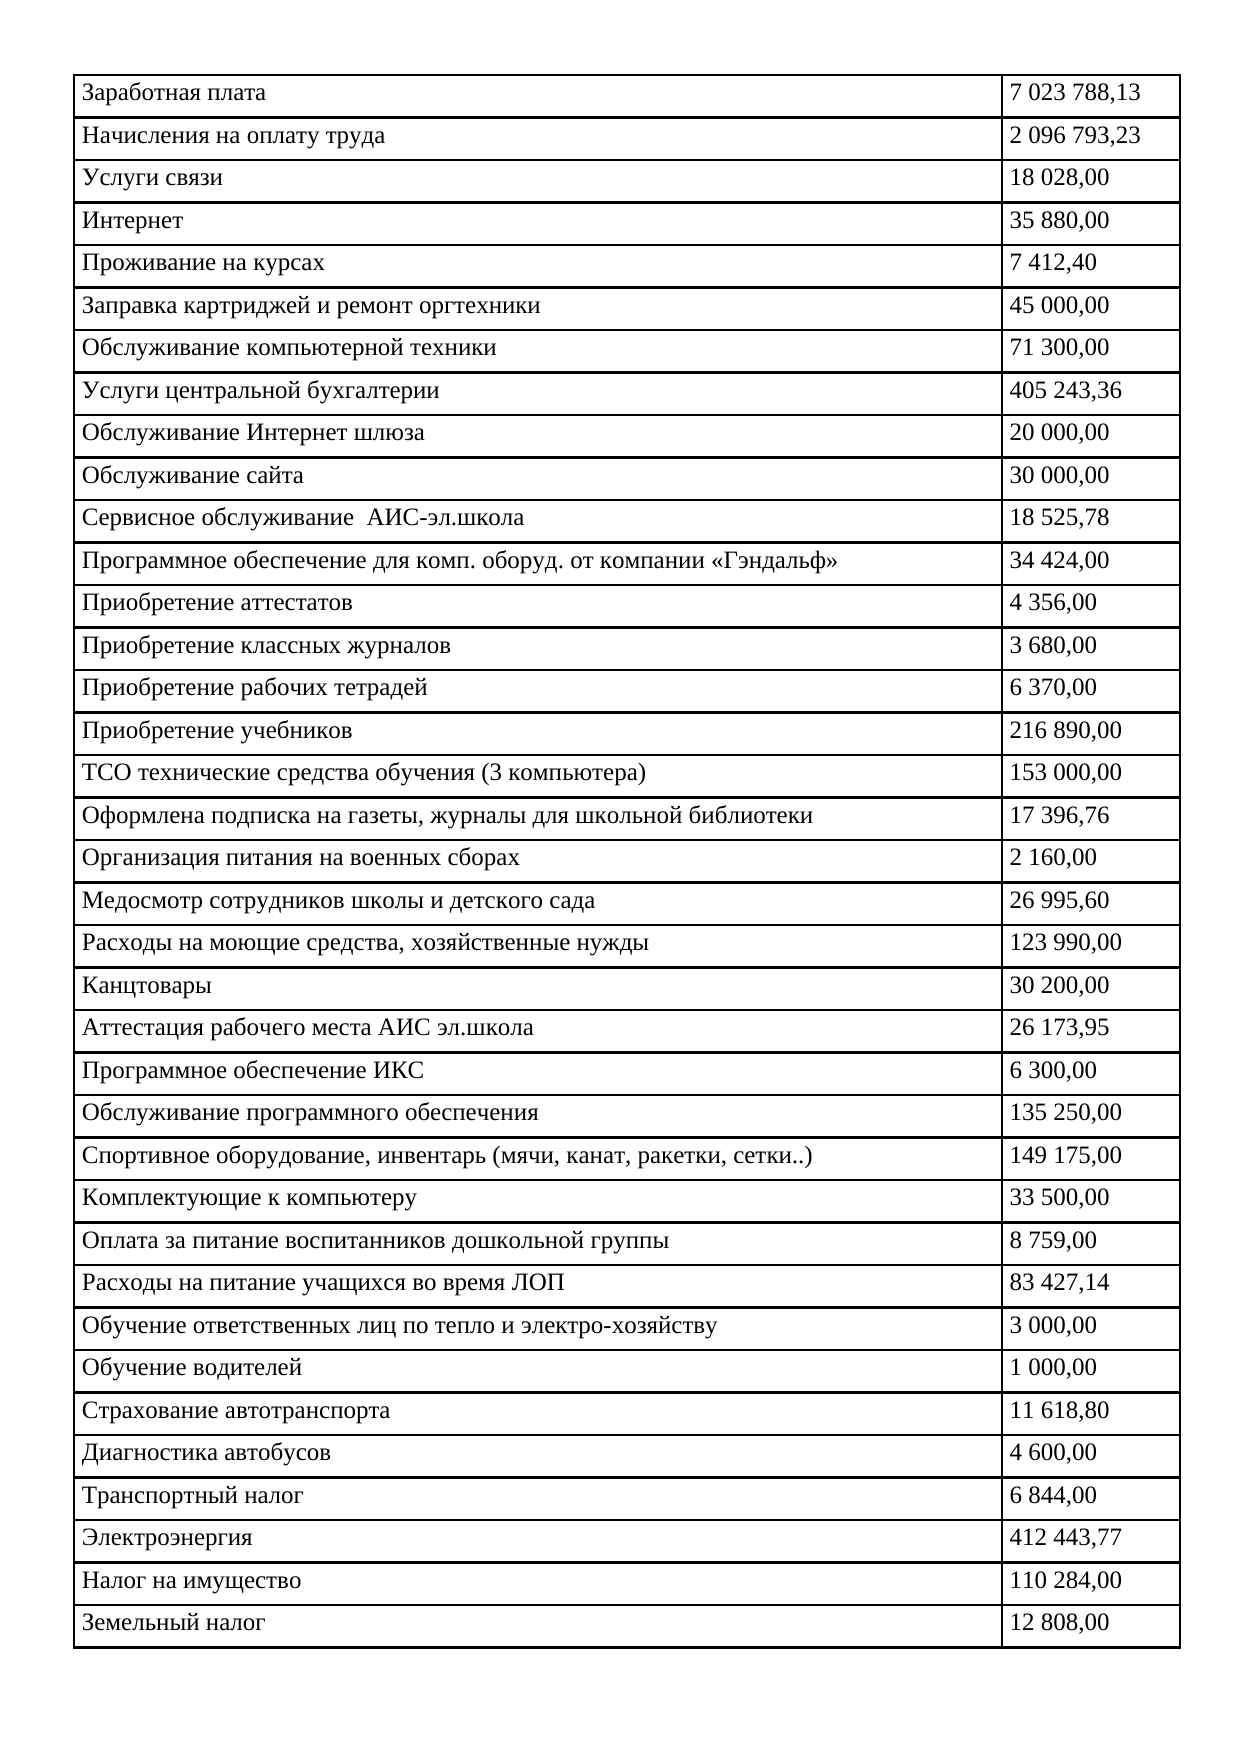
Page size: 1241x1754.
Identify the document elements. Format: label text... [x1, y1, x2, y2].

table_cell Налог на имущество [75, 1564, 1001, 1604]
table_cell 17 396,76 [1003, 799, 1179, 839]
table_cell Страхование автотранспорта [75, 1394, 1001, 1434]
table_cell 1 000,00 [1003, 1351, 1179, 1391]
table_cell Земельный налог [75, 1606, 1001, 1646]
table_cell 110 284,00 [1003, 1564, 1179, 1604]
table_cell 18 028,00 [1003, 161, 1179, 201]
table_cell 3 000,00 [1003, 1309, 1179, 1349]
table_cell 26 173,95 [1003, 1011, 1179, 1051]
table_cell 7 023 788,13 [1003, 76, 1179, 116]
table_cell 83 427,14 [1003, 1266, 1179, 1306]
table_cell Заправка картриджей и ремонт оргтехники [75, 289, 1001, 329]
table_cell 35 880,00 [1003, 204, 1179, 244]
table_cell Приобретение рабочих тетрадей [75, 671, 1001, 711]
table_cell Спортивное оборудование, инвентарь (мячи, канат, ракетки, сетки..) [75, 1139, 1001, 1179]
table_cell Обучение водителей [75, 1351, 1001, 1391]
table_cell Услуги связи [75, 161, 1001, 201]
table_cell 26 995,60 [1003, 884, 1179, 924]
table_cell 149 175,00 [1003, 1139, 1179, 1179]
table_cell Приобретение классных журналов [75, 629, 1001, 669]
table_cell 2 096 793,23 [1003, 119, 1179, 159]
table_cell 30 000,00 [1003, 459, 1179, 499]
table_cell 6 844,00 [1003, 1479, 1179, 1519]
table_cell Проживание на курсах [75, 246, 1001, 286]
table_cell 412 443,77 [1003, 1521, 1179, 1561]
table_cell Сервисное обслуживание АИС-эл.школа [75, 501, 1001, 541]
table_cell 6 300,00 [1003, 1054, 1179, 1094]
table_cell Оплата за питание воспитанников дошкольной группы [75, 1224, 1001, 1264]
table_cell Обслуживание программного обеспечения [75, 1096, 1001, 1136]
table_cell 20 000,00 [1003, 416, 1179, 456]
table_cell 33 500,00 [1003, 1181, 1179, 1221]
table_cell Электроэнергия [75, 1521, 1001, 1561]
table_cell 2 160,00 [1003, 841, 1179, 881]
table_cell 18 525,78 [1003, 501, 1179, 541]
table_cell 71 300,00 [1003, 331, 1179, 371]
table_cell 30 200,00 [1003, 969, 1179, 1009]
table_cell 135 250,00 [1003, 1096, 1179, 1136]
table_cell 4 356,00 [1003, 586, 1179, 626]
table_cell Канцтовары [75, 969, 1001, 1009]
table_cell Программное обеспечение для комп. оборуд. от компании «Гэндальф» [75, 544, 1001, 584]
table_cell Услуги центральной бухгалтерии [75, 374, 1001, 414]
table_cell Программное обеспечение ИКС [75, 1054, 1001, 1094]
table_cell 3 680,00 [1003, 629, 1179, 669]
table_cell 8 759,00 [1003, 1224, 1179, 1264]
table_cell Расходы на питание учащихся во время ЛОП [75, 1266, 1001, 1306]
table_cell Приобретение аттестатов [75, 586, 1001, 626]
table_cell Диагностика автобусов [75, 1436, 1001, 1476]
table_cell Транспортный налог [75, 1479, 1001, 1519]
table_cell 45 000,00 [1003, 289, 1179, 329]
table_cell Заработная плата [75, 76, 1001, 116]
table_cell 6 370,00 [1003, 671, 1179, 711]
table_cell 11 618,80 [1003, 1394, 1179, 1434]
table_cell 4 600,00 [1003, 1436, 1179, 1476]
table_cell Оформлена подписка на газеты, журналы для школьной библиотеки [75, 799, 1001, 839]
table_cell Обслуживание сайта [75, 459, 1001, 499]
table_cell Обучение ответственных лиц по тепло и электро-хозяйству [75, 1309, 1001, 1349]
table_cell Обслуживание компьютерной техники [75, 331, 1001, 371]
table_cell 34 424,00 [1003, 544, 1179, 584]
table_cell Обслуживание Интернет шлюза [75, 416, 1001, 456]
table_cell 7 412,40 [1003, 246, 1179, 286]
table_cell Организация питания на военных сборах [75, 841, 1001, 881]
table_cell 123 990,00 [1003, 926, 1179, 966]
table_cell Начисления на оплату труда [75, 119, 1001, 159]
table_cell Интернет [75, 204, 1001, 244]
table_cell Комплектующие к компьютеру [75, 1181, 1001, 1221]
table_cell 12 808,00 [1003, 1606, 1179, 1646]
table_cell Расходы на моющие средства, хозяйственные нужды [75, 926, 1001, 966]
table_cell Медосмотр сотрудников школы и детского сада [75, 884, 1001, 924]
table_cell Аттестация рабочего места АИС эл.школа [75, 1011, 1001, 1051]
table_cell 216 890,00 [1003, 714, 1179, 754]
table_cell ТСО технические средства обучения (3 компьютера) [75, 756, 1001, 796]
table_cell 405 243,36 [1003, 374, 1179, 414]
table_cell 153 000,00 [1003, 756, 1179, 796]
table_cell Приобретение учебников [75, 714, 1001, 754]
